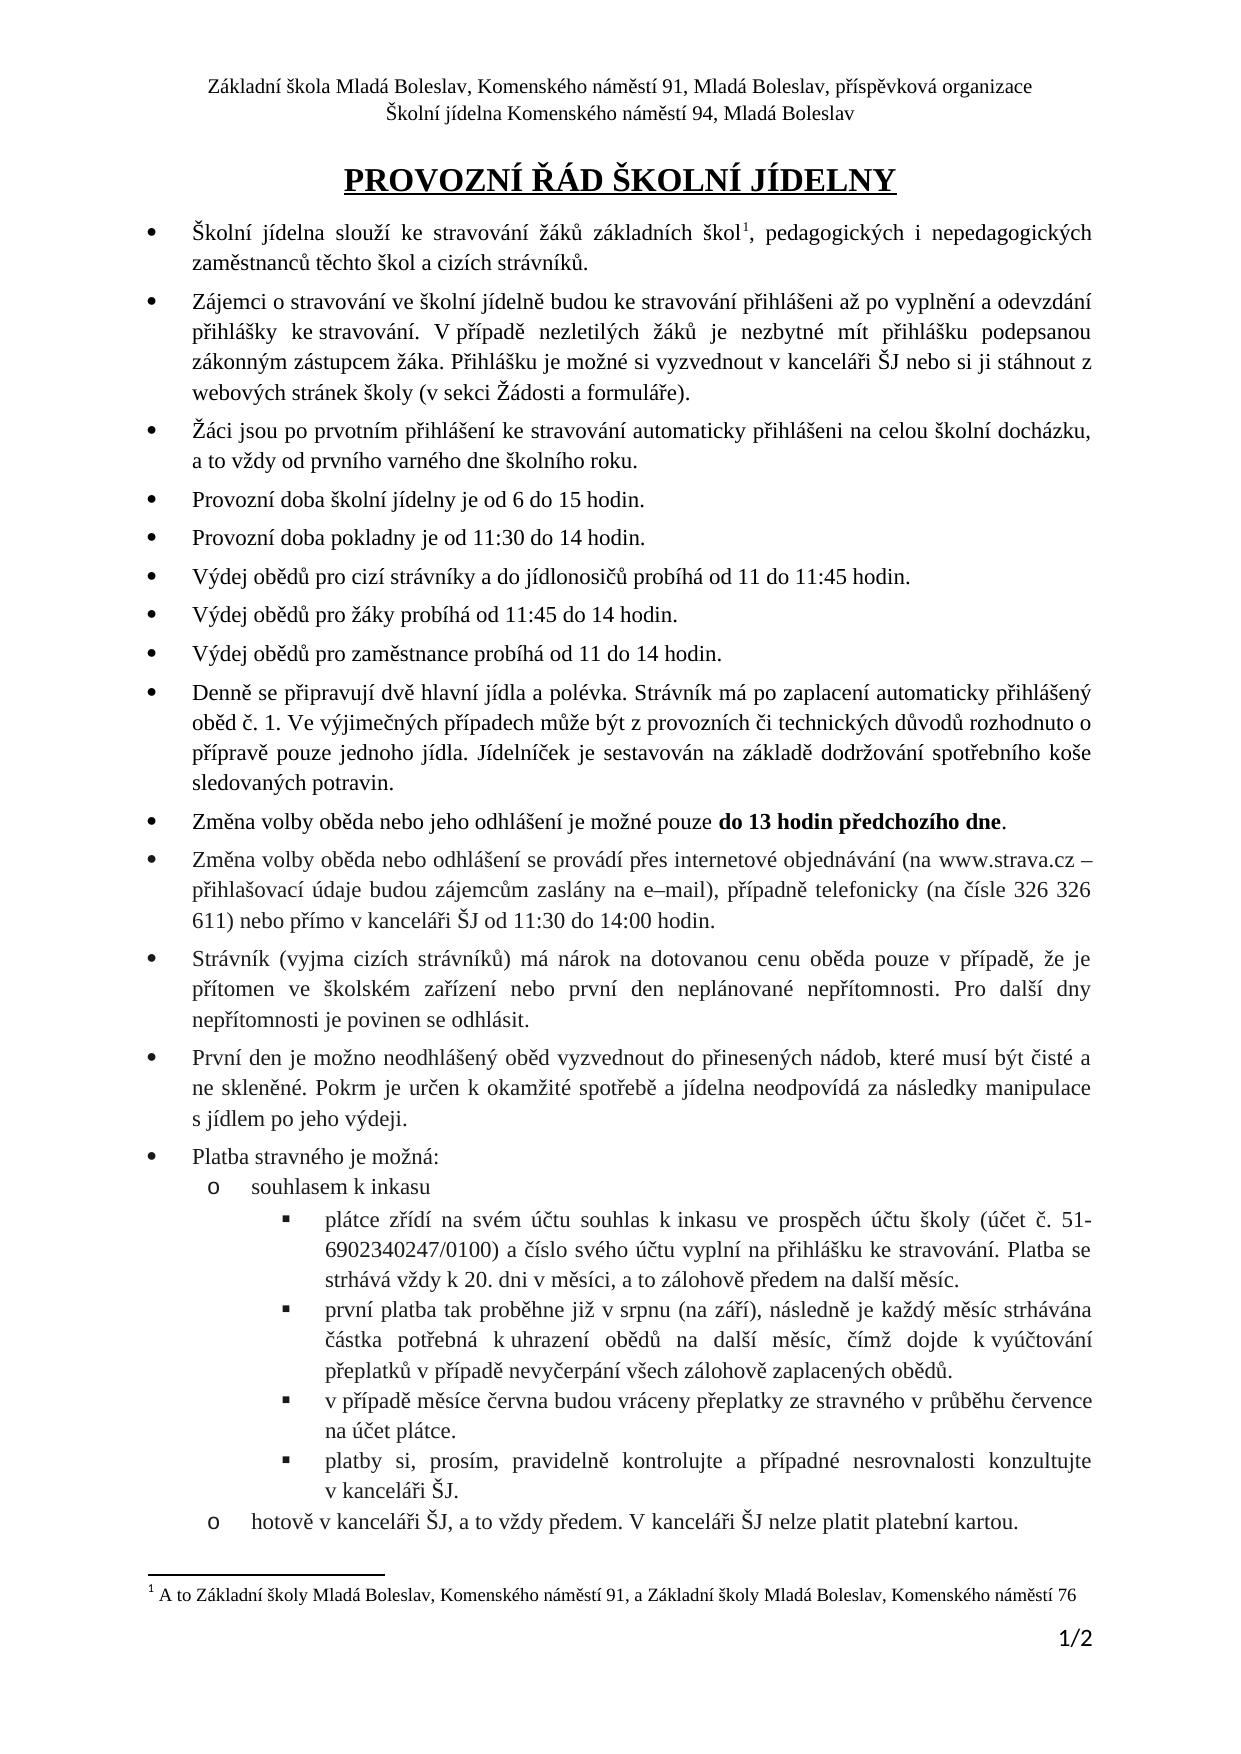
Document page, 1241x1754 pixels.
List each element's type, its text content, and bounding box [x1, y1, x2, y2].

list hotově v kanceláři ŠJ, a to vždy předem. V kanceláři ŠJ nelze platit platební kartou. [207, 1508, 1093, 1536]
list Výdej obědů pro žáky probíhá od 11:45 do 14 hodin. [148, 601, 1093, 628]
list Strávník (vyjma cizích strávníků) má nárok na dotovanou cenu oběda pouze v případě, že je přítomen ve školském zařízení nebo první den neplánované nepřítomnosti. Pro další dny nepřítomnosti je povinen se odhlásit. [148, 945, 1093, 1032]
list Výdej obědů pro cizí strávníky a do jídlonosičů probíhá od 11 do 11:45 hodin. [148, 563, 1093, 589]
list Zájemci o stravování ve školní jídelně budou ke stravování přihlášeni až po vyplnění a odevzdání přihlášky ke stravování. V případě nezletilých žáků je nezbytné mít přihlášku podepsanou zákonným zástupcem žáka. Přihlášku je možné si vyzvednout v kanceláři ŠJ nebo si ji stáhnout z webových stránek školy (v sekci Žádosti a formuláře). [148, 288, 1093, 405]
list Změna volby oběda nebo odhlášení se provádí přes internetové objednávání (na www.strava.cz – přihlašovací údaje budou zájemcům zaslány na e–mail), případně telefonicky (na čísle 326 326 611) nebo přímo v kanceláři ŠJ od 11:30 do 14:00 hodin. [148, 846, 1093, 933]
list Provozní doba školní jídelny je od 6 do 15 hodin. [148, 486, 1093, 512]
list Žáci jsou po prvotním přihlášení ke stravování automaticky přihlášeni na celou školní docházku, a to vždy od prvního varného dne školního roku. [148, 417, 1093, 474]
list plátce zřídí na svém účtu souhlas k inkasu ve prospěch účtu školy (účet č. 51-6902340247/0100) a číslo svého účtu vyplní na přihlášku ke stravování. Platba se strhává vždy k 20. dni v měsíci, a to zálohově předem na další měsíc. [281, 1206, 1093, 1292]
list Výdej obědů pro zaměstnance probíhá od 11 do 14 hodin. [148, 640, 1093, 666]
list Školní jídelna slouží ke stravování žáků základních škol, pedagogických i nepedagogických zaměstnanců těchto škol a cizích strávníků. [148, 219, 1093, 276]
list platby si, prosím, pravidelně kontrolujte a případné nesrovnalosti konzultujte v kanceláři ŠJ. [281, 1447, 1093, 1504]
list v případě měsíce června budou vráceny přeplatky ze stravného v průběhu července na účet plátce. [281, 1387, 1093, 1443]
list Platba stravného je možná: [148, 1143, 1093, 1169]
list První den je možno neodhlášený oběd vyzvednout do přinesených nádob, které musí být čisté a ne skleněné. Pokrm je určen k okamžité spotřebě a jídelna neodpovídá za následky manipulace s jídlem po jeho výdeji. [148, 1044, 1093, 1131]
list Denně se připravují dvě hlavní jídla a polévka. Strávník má po zaplacení automaticky přihlášený oběd č. 1. Ve výjimečných případech může být z provozních či technických důvodů rozhodnuto o přípravě pouze jednoho jídla. Jídelníček je sestavován na základě dodržování spotřebního koše sledovaných potravin. [148, 678, 1093, 796]
list Provozní doba pokladny je od 11:30 do 14 hodin. [148, 524, 1093, 551]
list souhlasem k inkasu [207, 1173, 1093, 1202]
list Změna volby oběda nebo jeho odhlášení je možné pouze do 13 hodin předchozího dne. [148, 808, 1093, 834]
text PROVOZNÍ ŘÁD ŠKOLNÍ JÍDELNY [148, 160, 1093, 198]
list první platba tak proběhne již v srpnu (na září), následně je každý měsíc strhávána částka potřebná k uhrazení obědů na další měsíc, čímž dojde k vyúčtování přeplatků v případě nevyčerpání všech zálohově zaplacených obědů. [281, 1296, 1093, 1383]
